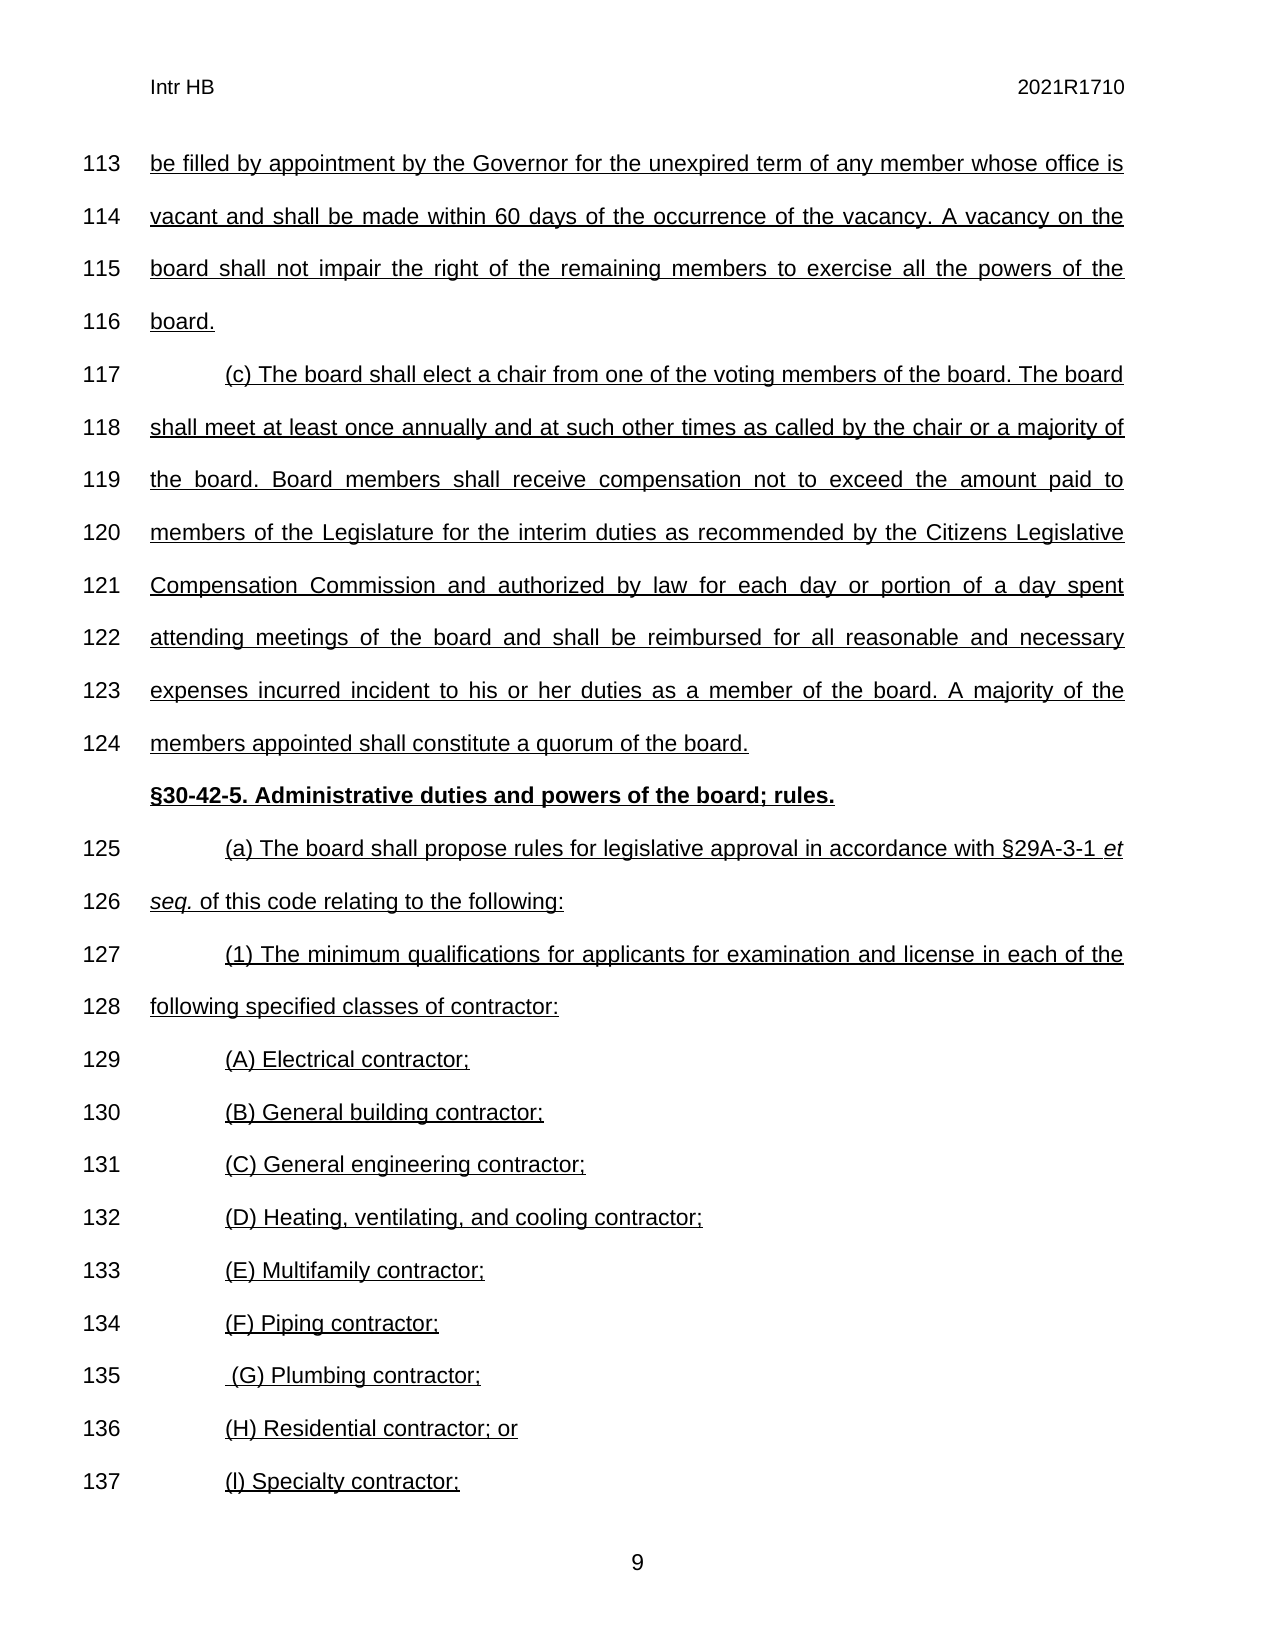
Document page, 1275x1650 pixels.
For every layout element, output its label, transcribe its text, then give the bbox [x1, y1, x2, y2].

text (G) Plumbing contractor; [150, 1362, 1125, 1389]
text (B) General building contractor; [150, 1099, 1125, 1125]
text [150, 150, 1125, 278]
text (c) The board shall elect a chair from one of the voting members of the board. The board shall meet at least once annually and at such other times as called by the chair or a majority of the board. Board members shall receive compensation not to exceed the amount paid to members of the Legislature for the interim duties as recommended by the Citizens Legislative Compensation Commission and authorized by law for each day or portion of a day spent attending meetings of the board and shall be reimbursed for all reasonable and necessary expenses incurred incident to his or her duties as a member of the board. A majority of the members appointed shall constitute a quorum of the board. [150, 361, 1125, 436]
text (E) Multifamily contractor; [150, 1257, 1125, 1283]
text (l) Specialty contractor; [150, 1468, 1125, 1494]
text (c) The board shall elect a chair from one of the voting members of the board. The board shall meet at least once annually and at such other times as called by the chair or a majority of the board. Board members shall receive compensation not to exceed the amount paid to members of the Legislature for the interim duties as recommended by the Citizens Legislative Compensation Commission and authorized by law for each day or portion of a day spent attending meetings of the board and shall be reimbursed for all reasonable and necessary expenses incurred incident to his or her duties as a member of the board. A majority of the members appointed shall constitute a quorum of the board. [150, 701, 1125, 756]
text (c) The board shall elect a chair from one of the voting members of the board. The board shall meet at least once annually and at such other times as called by the chair or a majority of the board. Board members shall receive compensation not to exceed the amount paid to members of the Legislature for the interim duties as recommended by the Citizens Legislative Compensation Commission and authorized by law for each day or portion of a day spent attending meetings of the board and shall be reimbursed for all reasonable and necessary expenses incurred incident to his or her duties as a member of the board. A majority of the members appointed shall constitute a quorum of the board. [150, 648, 1125, 700]
text (c) The board shall elect a chair from one of the voting members of the board. The board shall meet at least once annually and at such other times as called by the chair or a majority of the board. Board members shall receive compensation not to exceed the amount paid to members of the Legislature for the interim duties as recommended by the Citizens Legislative Compensation Commission and authorized by law for each day or portion of a day spent attending meetings of the board and shall be reimbursed for all reasonable and necessary expenses incurred incident to his or her duties as a member of the board. A majority of the members appointed shall constitute a quorum of the board. [150, 543, 1125, 647]
text (D) Heating, ventilating, and cooling contractor; [150, 1204, 1125, 1231]
subtitle §30-42-5. Administrative duties and powers of the board; rules. [150, 782, 1125, 809]
text (C) General engineering contractor; [150, 1151, 1125, 1178]
text (H) Residential contractor; or [150, 1415, 1125, 1441]
text (F) Piping contractor; [150, 1309, 1125, 1336]
text (1) The minimum qualifications for applicants for examination and license in each of the following specified classes of contractor: [150, 941, 1125, 1020]
text (A) Electrical contractor; [150, 1046, 1125, 1072]
text (c) The board shall elect a chair from one of the voting members of the board. The board shall meet at least once annually and at such other times as called by the chair or a majority of the board. Board members shall receive compensation not to exceed the amount paid to members of the Legislature for the interim duties as recommended by the Citizens Legislative Compensation Commission and authorized by law for each day or portion of a day spent attending meetings of the board and shall be reimbursed for all reasonable and necessary expenses incurred incident to his or her duties as a member of the board. A majority of the members appointed shall constitute a quorum of the board. [150, 438, 1125, 542]
text (a) The board shall propose rules for legislative approval in accordance with §29A-3-1 et seq. of this code relating to the following: [150, 835, 1125, 914]
